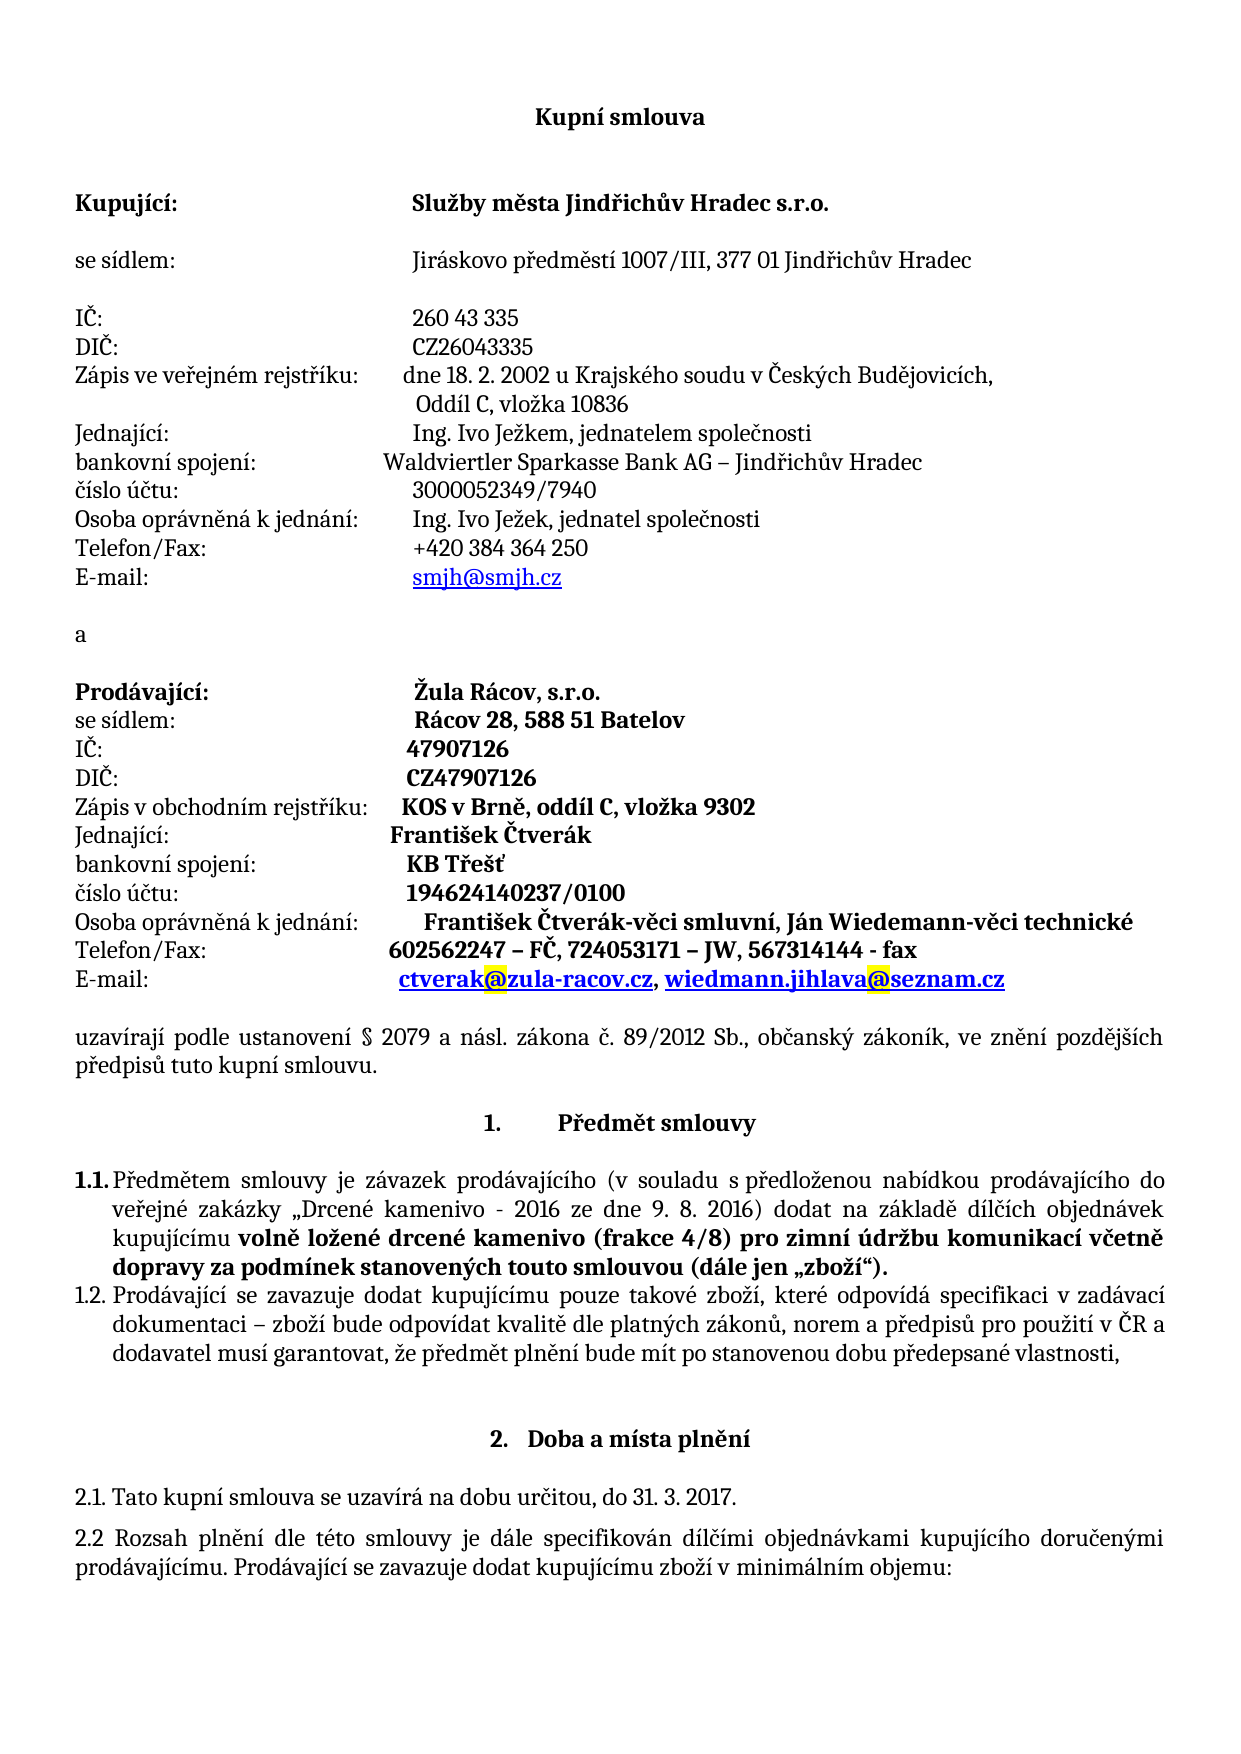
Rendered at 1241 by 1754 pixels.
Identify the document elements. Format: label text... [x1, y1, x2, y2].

text uzavírají podle ustanovení § 2079 a násl. zákona č. 89/2012 Sb., občanský zákoník, ve znění pozdějších předpisů tuto kupní smlouvu. [75, 1023, 1165, 1080]
text E-mail: ctverak@zula-racov.cz, wiedmann.jihlava@seznam.cz [890, 965, 1165, 994]
list Prodávající se zavazuje dodat kupujícímu pouze takové zboží, které odpovídá specifikaci v zadávací dokumentaci – zboží bude odpovídat kvalitě dle platných zákonů, norem a předpisů pro použití v ČR a dodavatel musí garantovat, že předmět plnění bude mít po stanovenou dobu předepsané vlastnosti, [75, 1281, 1165, 1368]
text bankovní spojení: Waldviertler Sparkasse Bank AG – Jindřichův Hradec [75, 448, 1165, 476]
list Doba a místa plnění [75, 1425, 1165, 1454]
text se sídlem: Jiráskovo předměstí 1007/III, 377 01 Jindřichův Hradec [75, 246, 1165, 275]
text 2.2 Rozsah plnění dle této smlouvy je dále specifikován dílčími objednávkami kupujícího doručenými prodávajícímu. Prodávající se zavazuje dodat kupujícímu zboží v minimálním objemu: [75, 1524, 1165, 1581]
text Zápis ve veřejném rejstříku: dne 18. 2. 2002 u Krajského soudu v Českých Budějovicích, [75, 361, 1165, 390]
text IČ: 260 43 335 [75, 304, 1165, 333]
text Zápis v obchodním rejstříku: KOS v Brně, oddíl C, vložka 9302 [75, 793, 1165, 821]
text číslo účtu: 3000052349/7940 [75, 476, 1165, 505]
text Telefon/Fax: +420 384 364 250 [75, 534, 1165, 563]
text DIČ: CZ26043335 [75, 333, 1165, 361]
text Oddíl C, vložka 10836 [75, 390, 1165, 419]
text Osoba oprávněná k jednání: František Čtverák-věci smluvní, Ján Wiedemann-věci technické [75, 908, 1165, 936]
text Jednající: Ing. Ivo Ježkem, jednatelem společnosti [75, 419, 1165, 448]
text Telefon/Fax: 602562247 – FČ, 724053171 – JW, 567314144 - fax [75, 936, 1165, 965]
text E-mail: ctverak@zula-racov.cz, wiedmann.jihlava@seznam.cz [507, 965, 867, 994]
text E-mail: ctverak@zula-racov.cz, wiedmann.jihlava@seznam.cz [75, 965, 484, 994]
text 1. Předmět smlouvy [75, 1109, 1165, 1138]
text a [75, 620, 1165, 649]
text číslo účtu: 194624140237/0100 [75, 879, 1165, 908]
subtitle Kupní smlouva [75, 103, 1165, 131]
text DIČ: CZ47907126 [75, 764, 1165, 793]
text Kupující: Služby města Jindřichův Hradec s.r.o. [75, 189, 1165, 218]
text Prodávající: Žula Rácov, s.r.o. [75, 678, 1165, 706]
text 2.1. Tato kupní smlouva se uzavírá na dobu určitou, do 31. 3. 2017. [75, 1483, 1165, 1511]
text E-mail: smjh@smjh.cz [75, 563, 1165, 591]
list Předmětem smlouvy je závazek prodávajícího (v souladu s předloženou nabídkou prodávajícího do veřejné zakázky „Drcené kamenivo - 2016 ze dne 9. 8. 2016) dodat na základě dílčích objednávek kupujícímu volně ložené drcené kamenivo (frakce 4/8) pro zimní údržbu komunikací včetně dopravy za podmínek stanovených touto smlouvou (dále jen „zboží“). [75, 1166, 1165, 1281]
text se sídlem: Rácov 28, 588 51 Batelov [75, 706, 1165, 735]
text Osoba oprávněná k jednání: Ing. Ivo Ježek, jednatel společnosti [75, 505, 1165, 534]
text Jednající: František Čtverák [75, 821, 1165, 850]
text IČ: 47907126 [75, 735, 1165, 764]
text bankovní spojení: KB Třešť [75, 850, 1165, 879]
